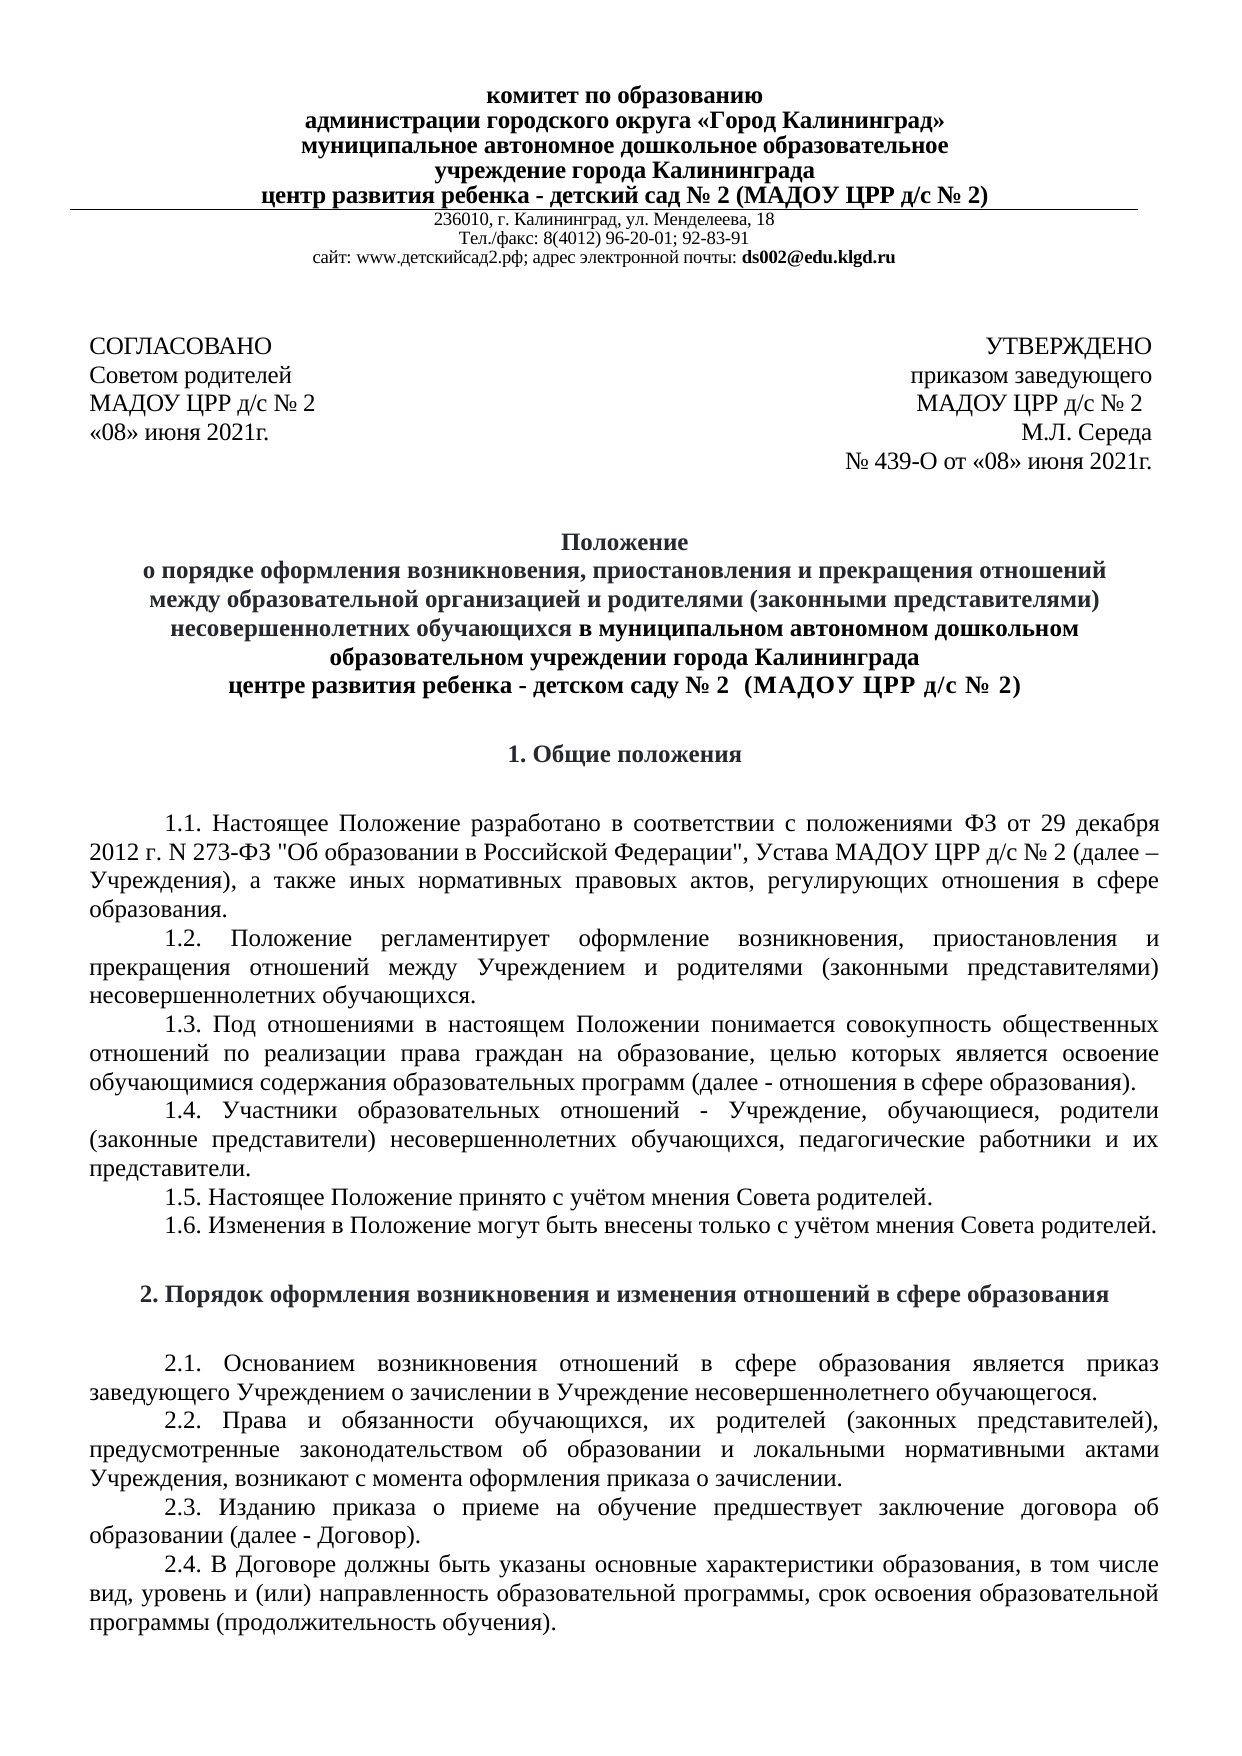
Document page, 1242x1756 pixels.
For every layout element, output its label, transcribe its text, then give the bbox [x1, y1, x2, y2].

text муниципальное автономное дошкольное образовательное [89, 133, 1160, 158]
text 1.5. Настоящее Положение принято с учётом мнения Совета родителей. [89, 1182, 1160, 1210]
text 2.3. Изданию приказа о приеме на обучение предшествует заключение договора об образовании (далее - Договор). [89, 1492, 1160, 1549]
text 1.3. Под отношениями в настоящем Положении понимается совокупность общественных отношений по реализации права граждан на образование, целью которых является освоение обучающимися содержания образовательных программ (далее - отношения в сфере образования). [89, 1009, 1160, 1095]
table_header УТВЕРЖДЕНО приказом заведующего МАДОУ ЦРР д/с № 2 М.Л. Середа № 439-О от «08» июня 2021г. [621, 331, 1163, 503]
text 2.2. Права и обязанности обучающихся, их родителей (законных представителей), предусмотренные законодательством об образовании и локальными нормативными актами Учреждения, возникают с момента оформления приказа о зачислении. [89, 1405, 1160, 1492]
text 2. Порядок оформления возникновения и изменения отношений в сфере образования [89, 1279, 1160, 1308]
table_header 236010, г. Калининград, ул. Менделеева, 18 Тел./факс: 8(4012) 96-20-01; 92-83-91 сайт: www.детскийсад2.рф; адрес электронной почты: ds002@edu.klgd.ru [70, 210, 1138, 306]
text центре развития ребенка - детском саду № 2 (МАДОУ ЦРР д/с № 2) [89, 670, 1160, 699]
text администрации городского округа «Город Калининград» [89, 108, 1160, 133]
table_header СОГЛАСОВАНО Советом родителей МАДОУ ЦРР д/с № 2 «08» июня 2021г. [78, 331, 621, 503]
text Положение о порядке оформления возникновения, приостановления и прекращения отношений [89, 527, 1160, 584]
text учреждение города Калининграда [89, 158, 1160, 184]
text между образовательной организацией и родителями (законными представителями) несовершеннолетних обучающихся в муниципальном автономном дошкольном образовательном учреждении города Калининграда [89, 584, 1160, 670]
text 2.4. В Договоре должны быть указаны основные характеристики образования, в том числе вид, уровень и (или) направленность образовательной программы, срок освоения образовательной программы (продолжительность обучения). [89, 1549, 1160, 1635]
text 1.1. Настоящее Положение разработано в соответствии с положениями ФЗ от 29 декабря 2012 г. N 273-ФЗ "Об образовании в Российской Федерации", Устава МАДОУ ЦРР д/с № 2 (далее – Учреждения), а также иных нормативных правовых актов, регулирующих отношения в сфере образования. [89, 808, 1160, 923]
text центр развития ребенка - детский сад № 2 (МАДОУ ЦРР д/с № 2) [89, 184, 1160, 209]
text 1.2. Положение регламентирует оформление возникновения, приостановления и прекращения отношений между Учреждением и родителями (законными представителями) несовершеннолетних обучающихся. [89, 923, 1160, 1009]
text 1.4. Участники образовательных отношений - Учреждение, обучающиеся, родители (законные представители) несовершеннолетних обучающихся, педагогические работники и их представители. [89, 1095, 1160, 1182]
text 1.6. Изменения в Положение могут быть внесены только с учётом мнения Совета родителей. [89, 1210, 1160, 1239]
text 1. Общие положения [89, 739, 1160, 768]
text комитет по образованию [89, 83, 1160, 108]
text 2.1. Основанием возникновения отношений в сфере образования является приказ заведующего Учреждением о зачислении в Учреждение несовершеннолетнего обучающегося. [89, 1348, 1160, 1405]
